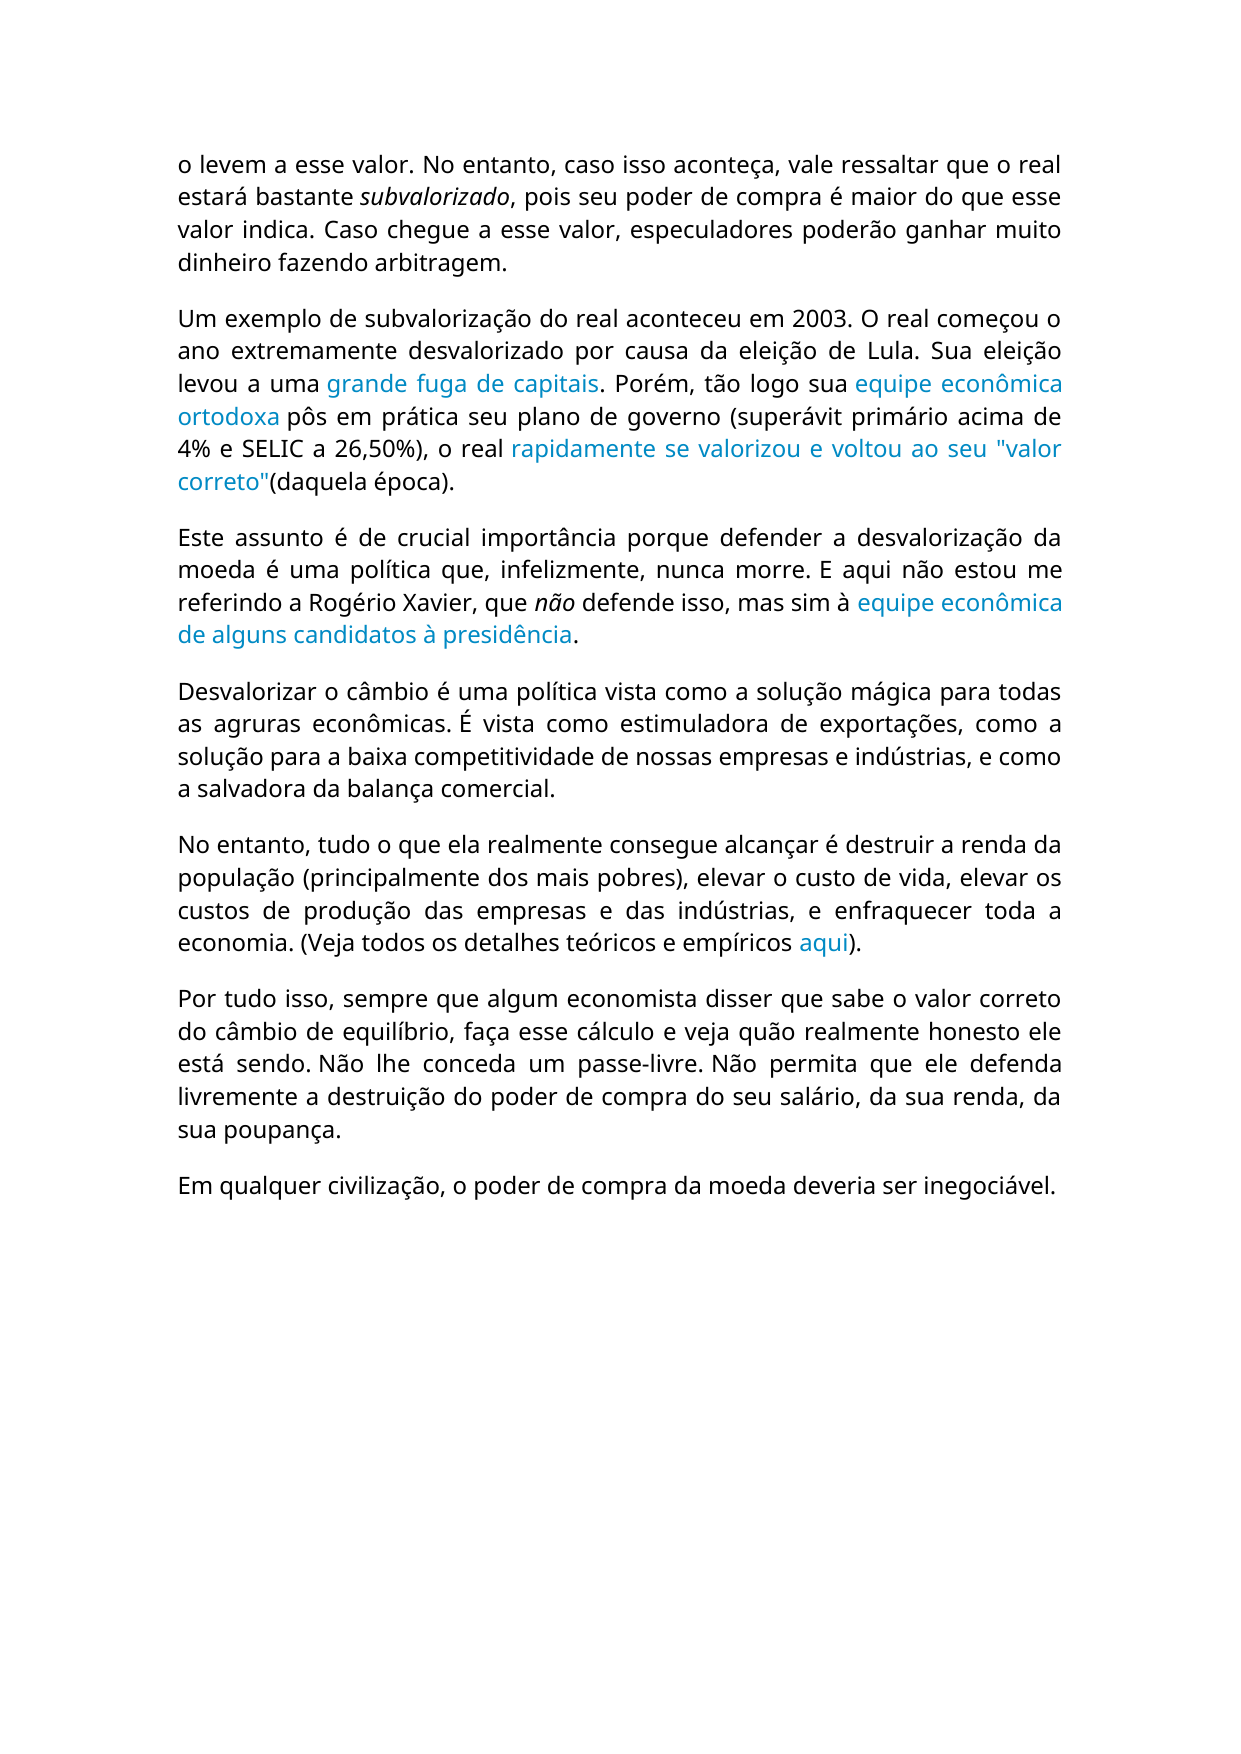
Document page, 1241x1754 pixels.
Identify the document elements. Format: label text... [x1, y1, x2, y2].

text Um exemplo de subvalorização do real aconteceu em 2003. O real começou o ano extremamente desvalorizado por causa da eleição de Lula. Sua eleição levou a uma grande fuga de capitais. Porém, tão logo sua equipe econômica ortodoxa pôs em prática seu plano de governo (superávit primário acima de 4% e SELIC a 26,50%), o real rapidamente se valorizou e voltou ao seu "valor correto"(daquela época). [177, 301, 1063, 497]
text No entanto, tudo o que ela realmente consegue alcançar é destruir a renda da população (principalmente dos mais pobres), elevar o custo de vida, elevar os custos de produção das empresas e das indústrias, e enfraquecer toda a economia. (Veja todos os detalhes teóricos e empíricos aqui). [177, 828, 1063, 959]
text Este assunto é de crucial importância porque defender a desvalorização da moeda é uma política que, infelizmente, nunca morre. E aqui não estou me referindo a Rogério Xavier, que não defende isso, mas sim à equipe econômica de alguns candidatos à presidência. [177, 521, 1063, 651]
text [177, 148, 1063, 278]
text Por tudo isso, sempre que algum economista disser que sabe o valor correto do câmbio de equilíbrio, faça esse cálculo e veja quão realmente honesto ele está sendo. Não lhe conceda um passe-livre. Não permita que ele defenda livremente a destruição do poder de compra do seu salário, da sua renda, da sua poupança. [177, 982, 1063, 1145]
text Desvalorizar o câmbio é uma política vista como a solução mágica para todas as agruras econômicas. É vista como estimuladora de exportações, como a solução para a baixa competitividade de nossas empresas e indústrias, e como a salvadora da balança comercial. [177, 674, 1063, 805]
text Em qualquer civilização, o poder de compra da moeda deveria ser inegociável. [177, 1168, 1063, 1201]
